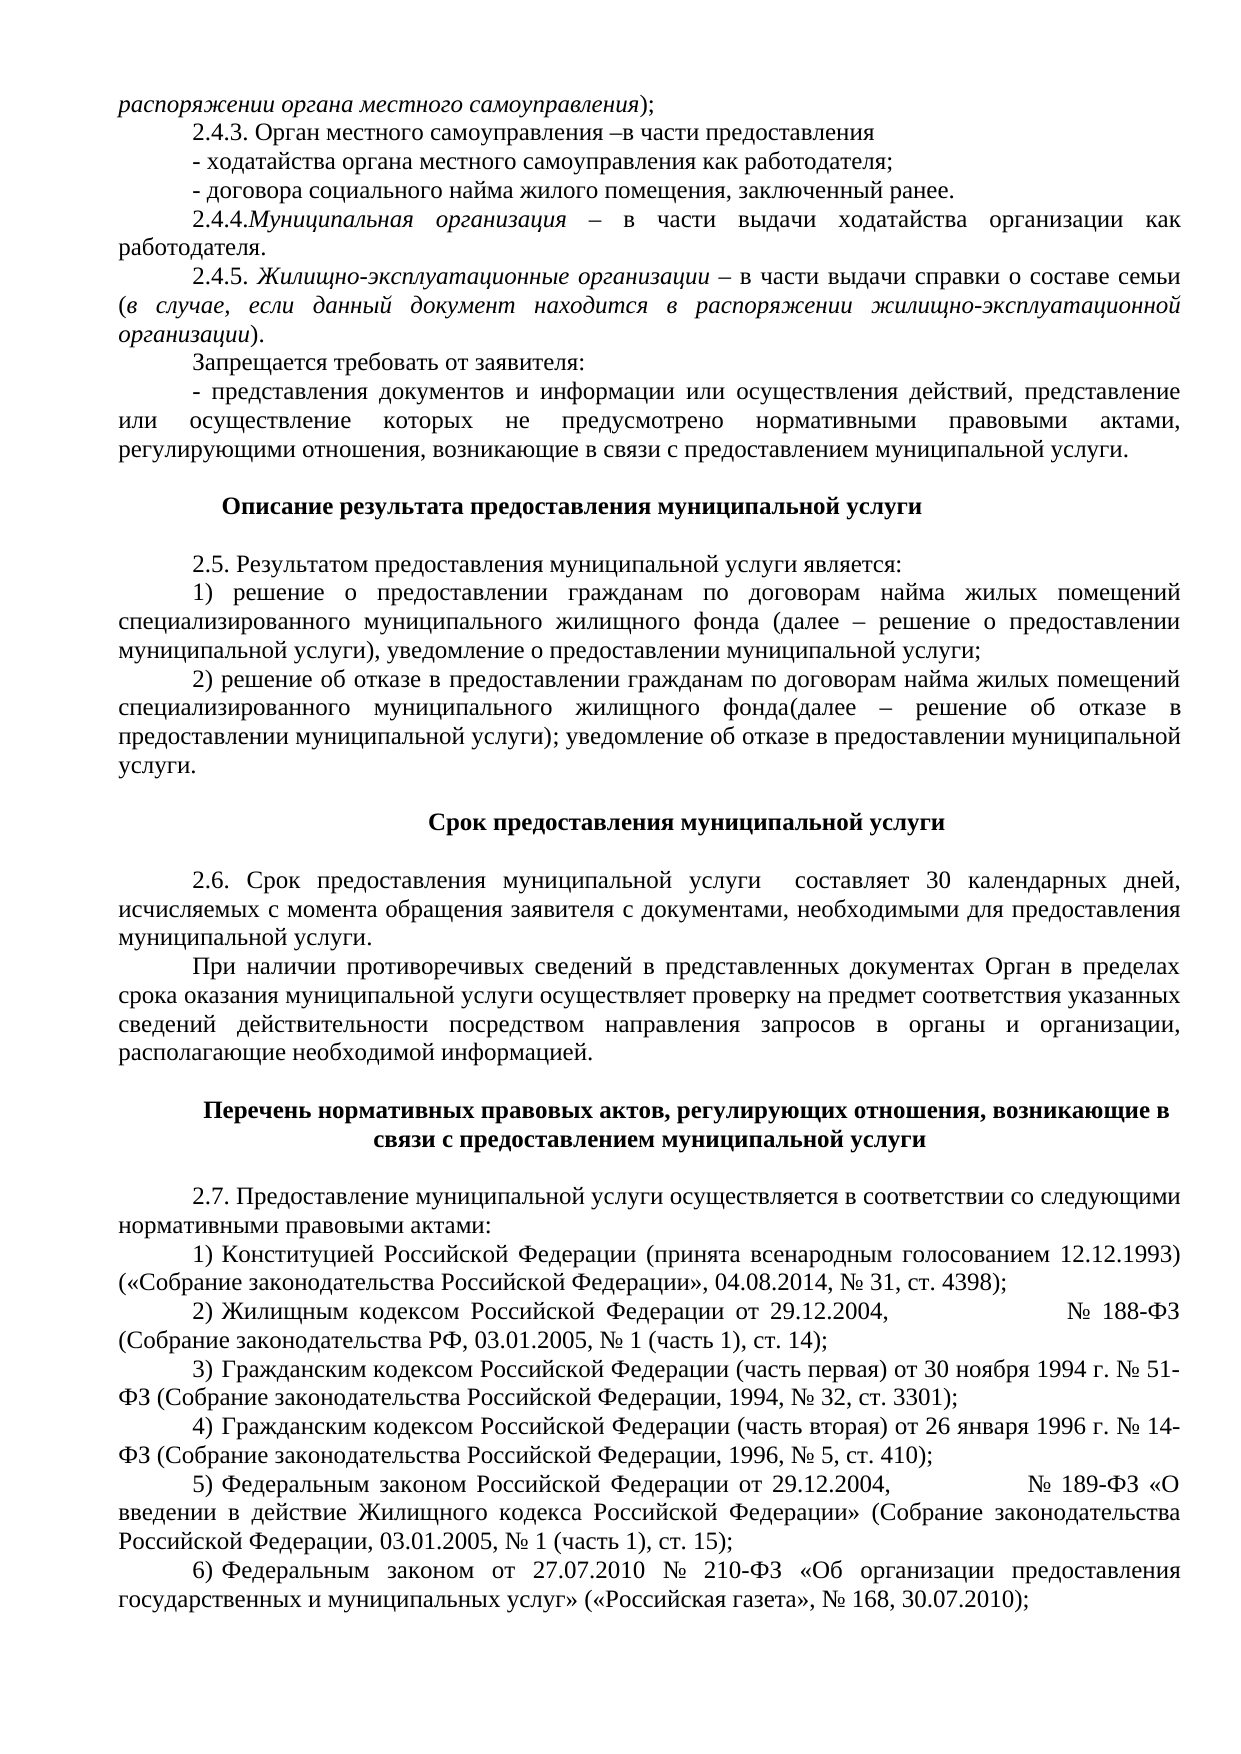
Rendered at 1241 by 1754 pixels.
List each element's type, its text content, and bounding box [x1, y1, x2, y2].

text 2) решение об отказе в предоставлении гражданам по договорам найма жилых помещений специализированного муниципального жилищного фонда(далее – решение об отказе в предоставлении муниципальной услуги); уведомление об отказе в предоставлении муниципальной услуги. [118, 664, 1181, 779]
text 1) решение о предоставлении гражданам по договорам найма жилых помещений специализированного муниципального жилищного фонда (далее – решение о предоставлении муниципальной услуги), уведомление о предоставлении муниципальной услуги; [118, 577, 1181, 664]
text 2.7. Предоставление муниципальной услуги осуществляется в соответствии со следующими нормативными правовыми актами: [118, 1181, 1181, 1239]
text Запрещается требовать от заявителя: [118, 347, 1181, 376]
list Гражданским кодексом Российской Федерации (часть вторая) от 26 января 1996 г. № 14-ФЗ (Собрание законодательства Российской Федерации, 1996, № 5, ст. 410); [118, 1411, 1181, 1469]
text Перечень нормативных правовых актов, регулирующих отношения, возникающие в связи с предоставлением муниципальной услуги [118, 1095, 1181, 1152]
list Федеральным законом Российской Федерации от 29.12.2004, № 189-ФЗ «О введении в действие Жилищного кодекса Российской Федерации» (Собрание законодательства Российской Федерации, 03.01.2005, № 1 (часть 1), ст. 15); [118, 1469, 1181, 1555]
text - договора социального найма жилого помещения, заключенный ранее. [118, 175, 1181, 204]
text 2.4.5. Жилищно-эксплуатационные организации – в части выдачи справки о составе семьи (в случае, если данный документ находится в распоряжении жилищно-эксплуатационной организации). [118, 261, 1181, 347]
text 2.6. Срок предоставления муниципальной услуги составляет 30 календарных дней, исчисляемых с момента обращения заявителя с документами, необходимыми для предоставления муниципальной услуги. [118, 865, 1181, 951]
list Жилищным кодексом Российской Федерации от 29.12.2004, № 188-ФЗ (Собрание законодательства РФ, 03.01.2005, № 1 (часть 1), ст. 14); [118, 1296, 1181, 1354]
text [118, 89, 1181, 117]
list Федеральным законом от 27.07.2010 № 210-ФЗ «Об организации предоставления государственных и муниципальных услуг» («Российская газета», № 168, 30.07.2010); [118, 1555, 1181, 1612]
list Гражданским кодексом Российской Федерации (часть первая) от 30 ноября 1994 г. № 51-ФЗ (Собрание законодательства Российской Федерации, 1994, № 32, ст. 3301); [118, 1354, 1181, 1411]
text - ходатайства органа местного самоуправления как работодателя; [118, 146, 1181, 175]
text При наличии противоречивых сведений в представленных документах Орган в пределах срока оказания муниципальной услуги осуществляет проверку на предмет соответствия указанных сведений действительности посредством направления запросов в органы и организации, располагающие необходимой информацией. [118, 951, 1181, 1066]
text 2.4.4.Муниципальная организация – в части выдачи ходатайства организации как работодателя. [118, 204, 1181, 261]
text 2.4.3. Орган местного самоуправления –в части предоставления [118, 117, 1181, 146]
text Описание результата предоставления муниципальной услуги [118, 491, 1181, 520]
text Срок предоставления муниципальной услуги [118, 807, 1181, 836]
text - представления документов и информации или осуществления действий, представление или осуществление которых не предусмотрено нормативными правовыми актами, регулирующими отношения, возникающие в связи с предоставлением муниципальной услуги. [118, 376, 1181, 462]
text 2.5. Результатом предоставления муниципальной услуги является: [118, 549, 1181, 577]
list Конституцией Российской Федерации (принята всенародным голосованием 12.12.1993) («Собрание законодательства Российской Федерации», 04.08.2014, № 31, ст. 4398); [118, 1239, 1181, 1296]
